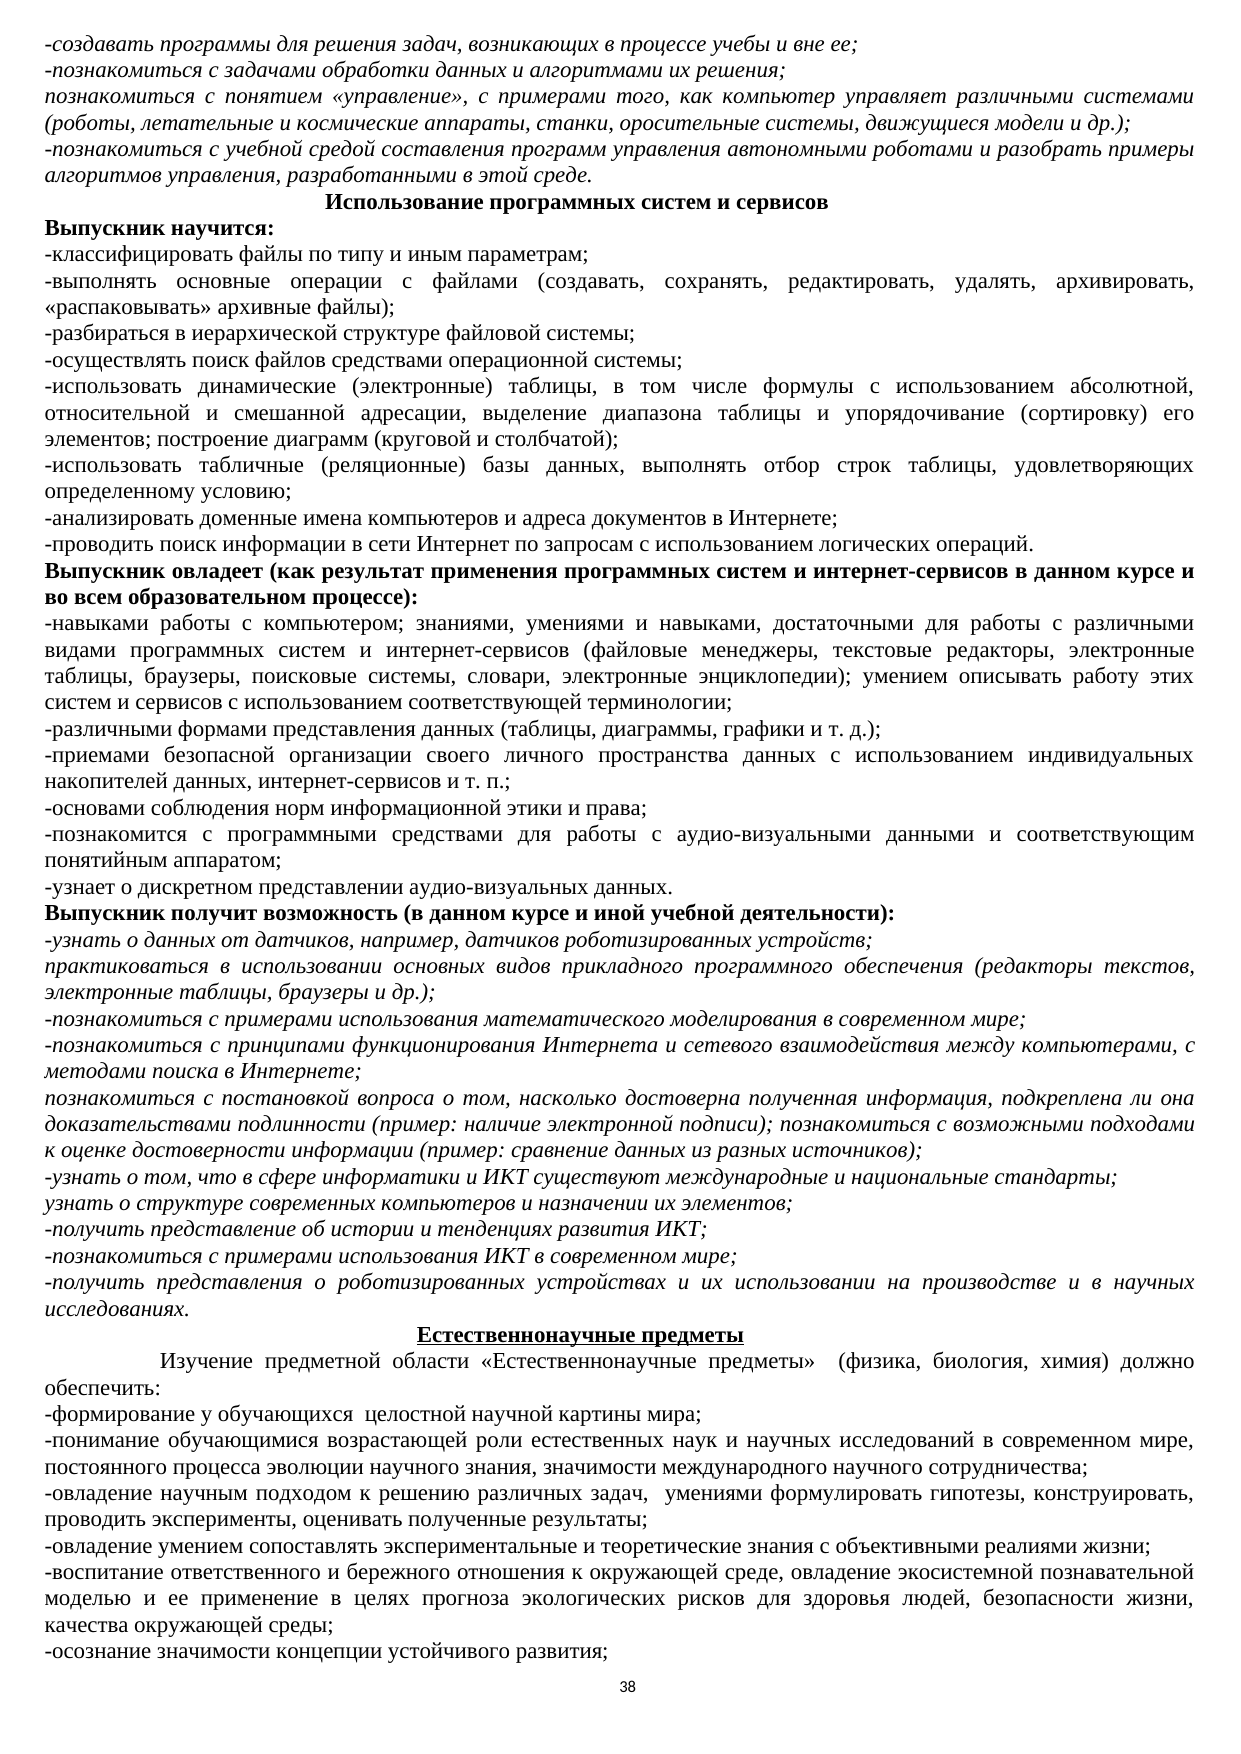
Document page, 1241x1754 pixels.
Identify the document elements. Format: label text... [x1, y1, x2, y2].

text -создавать программы для решения задач, возникающих в процессе учебы и вне ее; [44, 29, 1196, 56]
text Изучение предметной области «Естественнонаучные предметы» (физика, биология, химия) должно обеспечить: [44, 1347, 1196, 1400]
text -получить представления о роботизированных устройствах и их использовании на производстве и в научных исследованиях. [44, 1268, 1196, 1321]
text -познакомиться с примерами использования математического моделирования в современном мире; [44, 1005, 1196, 1031]
text -познакомиться с задачами обработки данных и алгоритмами их решения; [44, 56, 1196, 82]
text Выпускник научится: [44, 214, 1196, 240]
text -разбираться в иерархической структуре файловой системы; [44, 319, 1196, 346]
text познакомиться с понятием «управление», с примерами того, как компьютер управляет различными системами (роботы, летательные и космические аппараты, станки, оросительные системы, движущиеся модели и др.); [44, 82, 1196, 135]
text -приемами безопасной организации своего личного пространства данных с использованием индивидуальных накопителей данных, интернет-сервисов и т. п.; [44, 741, 1196, 794]
text -основами соблюдения норм информационной этики и права; [44, 794, 1196, 820]
text -воспитание ответственного и бережного отношения к окружающей среде, овладение экосистемной познавательной моделью и ее применение в целях прогноза экологических рисков для здоровья людей, безопасности жизни, качества окружающей среды; [44, 1558, 1196, 1637]
text -различными формами представления данных (таблицы, диаграммы, графики и т. д.); [44, 715, 1196, 741]
text -познакомиться с принципами функционирования Интернета и сетевого взаимодействия между компьютерами, с методами поиска в Интернете; [44, 1031, 1196, 1084]
text познакомиться с постановкой вопроса о том, насколько достоверна полученная информация, подкреплена ли она доказательствами подлинности (пример: наличие электронной подписи); познакомиться с возможными подходами к оценке достоверности информации (пример: сравнение данных из разных источников); [44, 1084, 1196, 1163]
text -овладение научным подходом к решению различных задач, умениями формулировать гипотезы, конструировать, проводить эксперименты, оценивать полученные результаты; [44, 1479, 1196, 1532]
text -использовать динамические (электронные) таблицы, в том числе формулы с использованием абсолютной, относительной и смешанной адресации, выделение диапазона таблицы и упорядочивание (сортировку) его элементов; построение диаграмм (круговой и столбчатой); [44, 372, 1196, 451]
text -узнать о том, что в сфере информатики и ИКТ существуют международные и национальные стандарты; [44, 1163, 1196, 1189]
text -понимание обучающимися возрастающей роли естественных наук и научных исследований в современном мире, постоянного процесса эволюции научного знания, значимости международного научного сотрудничества; [44, 1426, 1196, 1479]
text -осознание значимости концепции устойчивого развития; [44, 1637, 1196, 1663]
text Выпускник получит возможность (в данном курсе и иной учебной деятельности): [44, 899, 1196, 926]
text -формирование у обучающихся целостной научной картины мира; [44, 1400, 1196, 1426]
text Использование программных систем и сервисов [44, 188, 1196, 214]
text узнать о структуре современных компьютеров и назначении их элементов; [44, 1189, 1196, 1216]
text -выполнять основные операции с файлами (создавать, сохранять, редактировать, удалять, архивировать, «распаковывать» архивные файлы); [44, 267, 1196, 319]
text -узнать о данных от датчиков, например, датчиков роботизированных устройств; [44, 926, 1196, 952]
text Естественнонаучные предметы [44, 1321, 1196, 1347]
text -проводить поиск информации в сети Интернет по запросам с использованием логических операций. [44, 530, 1196, 557]
text -осуществлять поиск файлов средствами операционной системы; [44, 346, 1196, 372]
text -использовать табличные (реляционные) базы данных, выполнять отбор строк таблицы, удовлетворяющих определенному условию; [44, 451, 1196, 504]
text -узнает о дискретном представлении аудио-визуальных данных. [44, 873, 1196, 899]
text -познакомиться с примерами использования ИКТ в современном мире; [44, 1242, 1196, 1268]
text практиковаться в использовании основных видов прикладного программного обеспечения (редакторы текстов, электронные таблицы, браузеры и др.); [44, 952, 1196, 1005]
text -классифицировать файлы по типу и иным параметрам; [44, 240, 1196, 267]
text -познакомиться с учебной средой составления программ управления автономными роботами и разобрать примеры алгоритмов управления, разработанными в этой среде. [44, 135, 1196, 188]
text -овладение умением сопоставлять экспериментальные и теоретические знания с объективными реалиями жизни; [44, 1532, 1196, 1558]
text -познакомится с программными средствами для работы с аудио-визуальными данными и соответствующим понятийным аппаратом; [44, 820, 1196, 873]
text -навыками работы с компьютером; знаниями, умениями и навыками, достаточными для работы с различными видами программных систем и интернет-сервисов (файловые менеджеры, текстовые редакторы, электронные таблицы, браузеры, поисковые системы, словари, электронные энциклопедии); умением описывать работу этих систем и сервисов с использованием соответствующей терминологии; [44, 609, 1196, 715]
text -анализировать доменные имена компьютеров и адреса документов в Интернете; [44, 504, 1196, 530]
text -получить представление об истории и тенденциях развития ИКТ; [44, 1216, 1196, 1242]
text Выпускник овладеет (как результат применения программных систем и интернет-сервисов в данном курсе и во всем образовательном процессе): [44, 557, 1196, 609]
